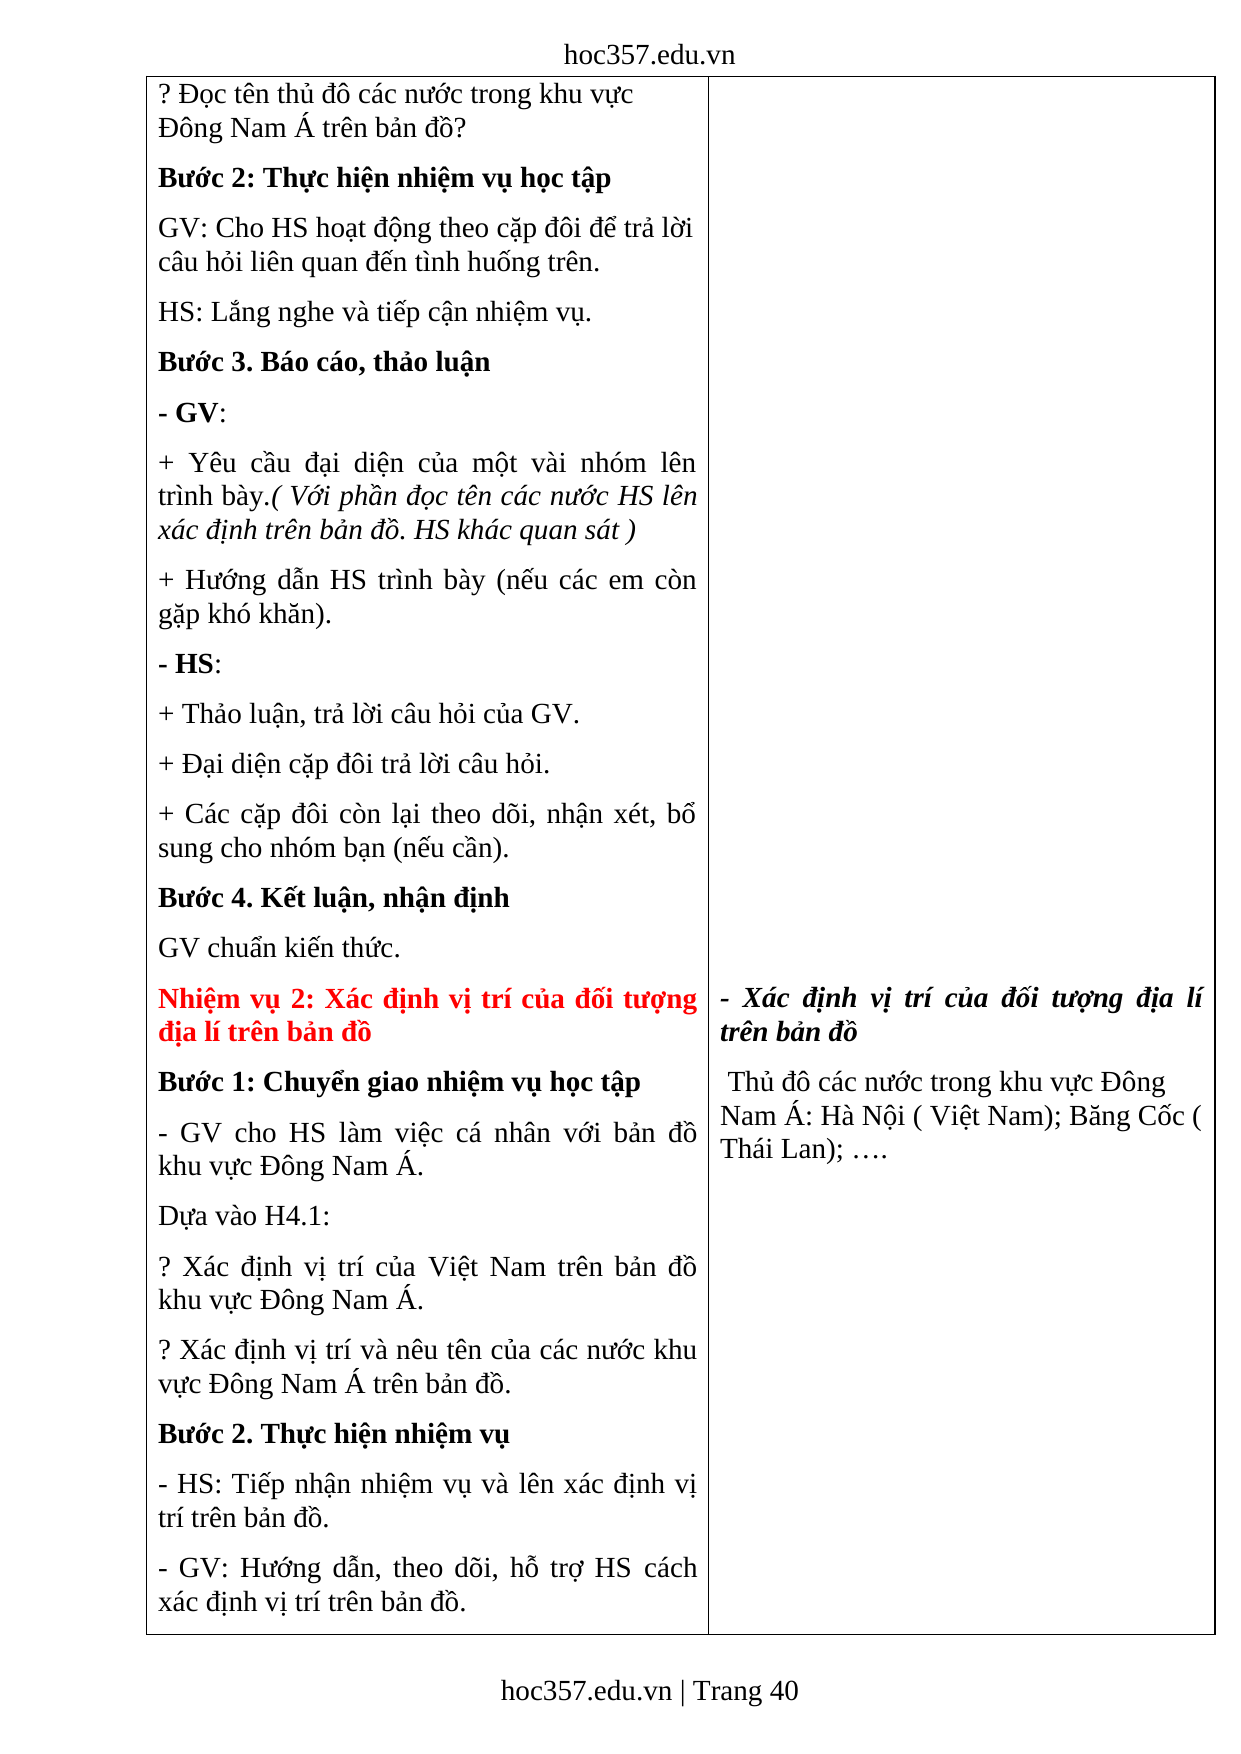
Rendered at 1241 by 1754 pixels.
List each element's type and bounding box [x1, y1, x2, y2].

table_cell [147, 77, 708, 1634]
table_cell [709, 77, 1214, 1634]
